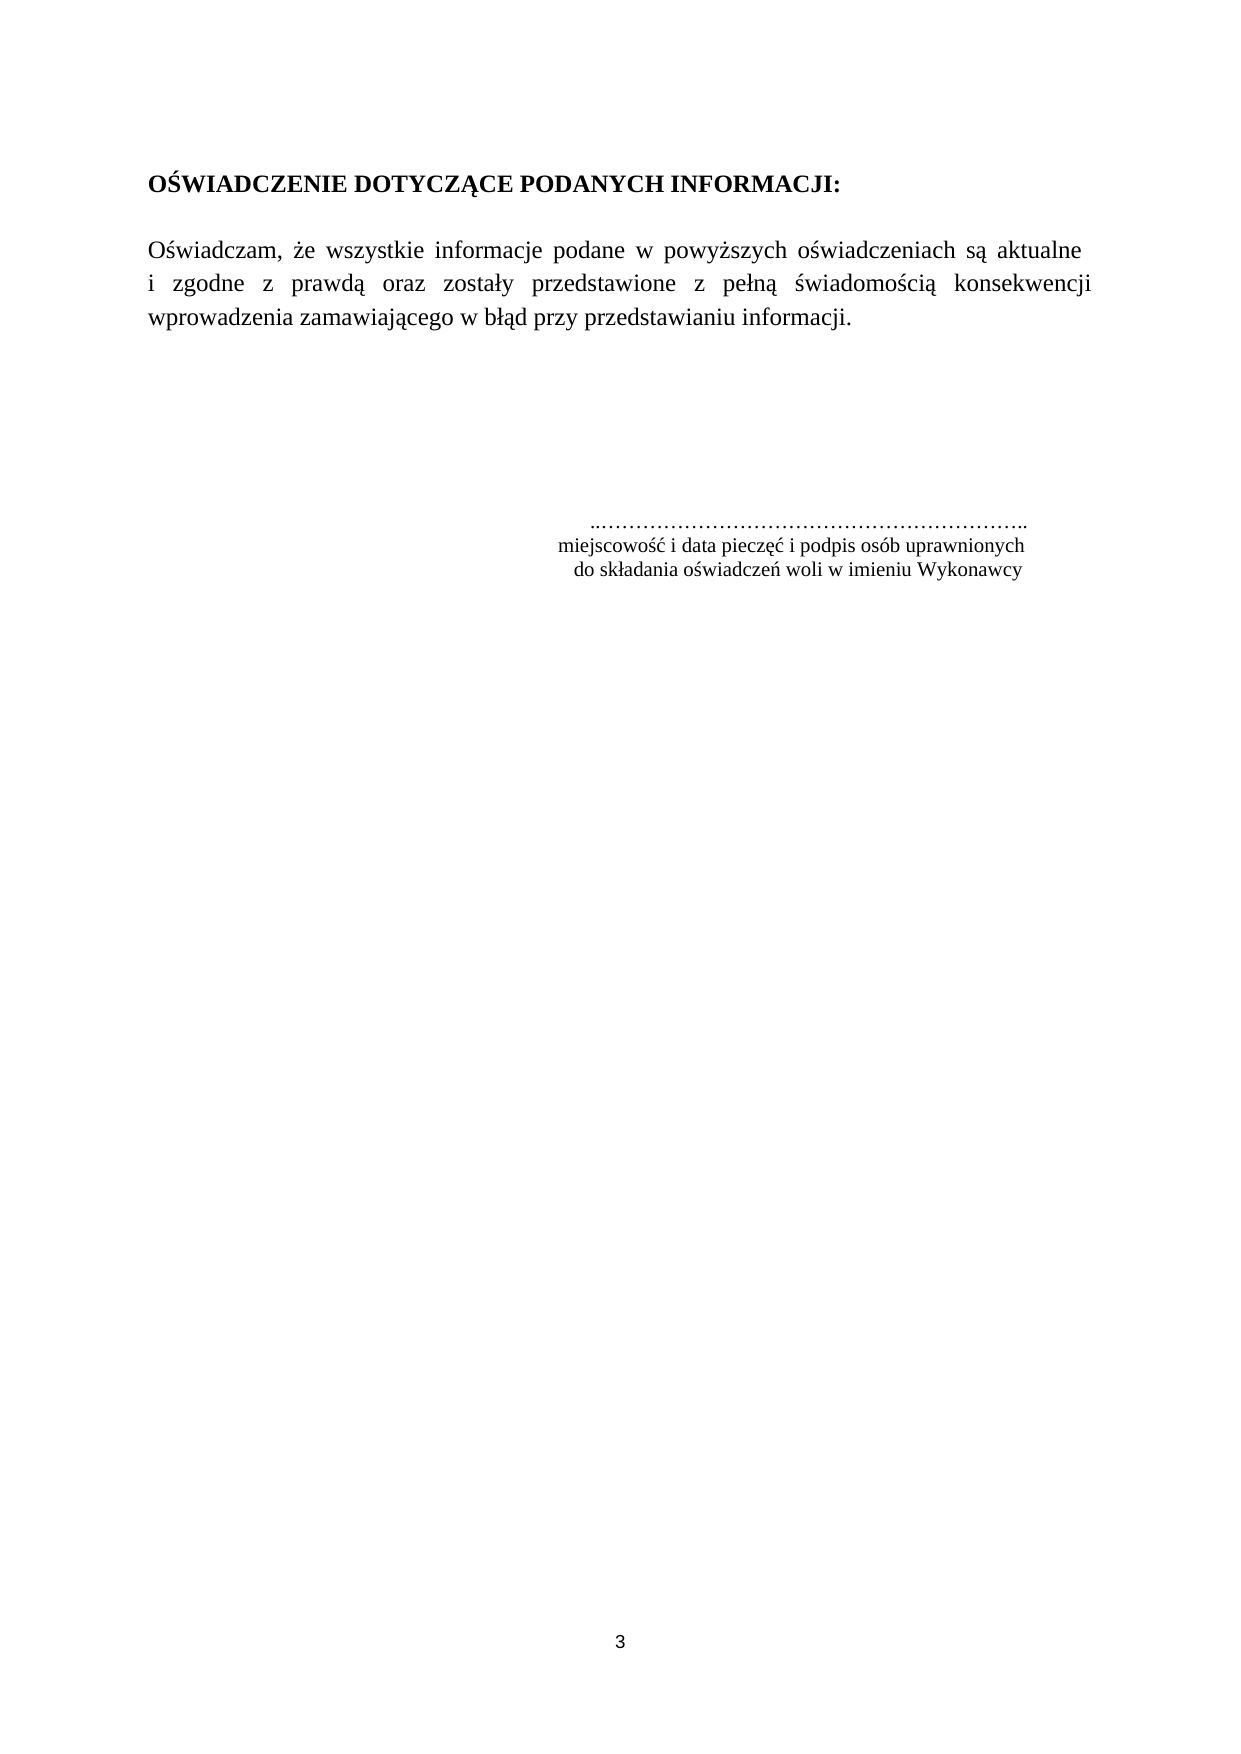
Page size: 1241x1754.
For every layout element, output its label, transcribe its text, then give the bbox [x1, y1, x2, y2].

text Oświadczam, że wszystkie informacje podane w powyższych oświadczeniach są aktualne i zgodne z prawdą oraz zostały przedstawione z pełną świadomością konsekwencji wprowadzenia zamawiającego w błąd przy przedstawianiu informacji. [148, 236, 1093, 330]
text miejscowość i data pieczęć i podpis osób uprawnionych [516, 533, 1093, 557]
text do składania oświadczeń woli w imieniu Wykonawcy [516, 557, 1093, 581]
text ..…………………………………………………….. [516, 509, 1093, 533]
text OŚWIADCZENIE DOTYCZĄCE PODANYCH INFORMACJI: [148, 169, 1093, 198]
